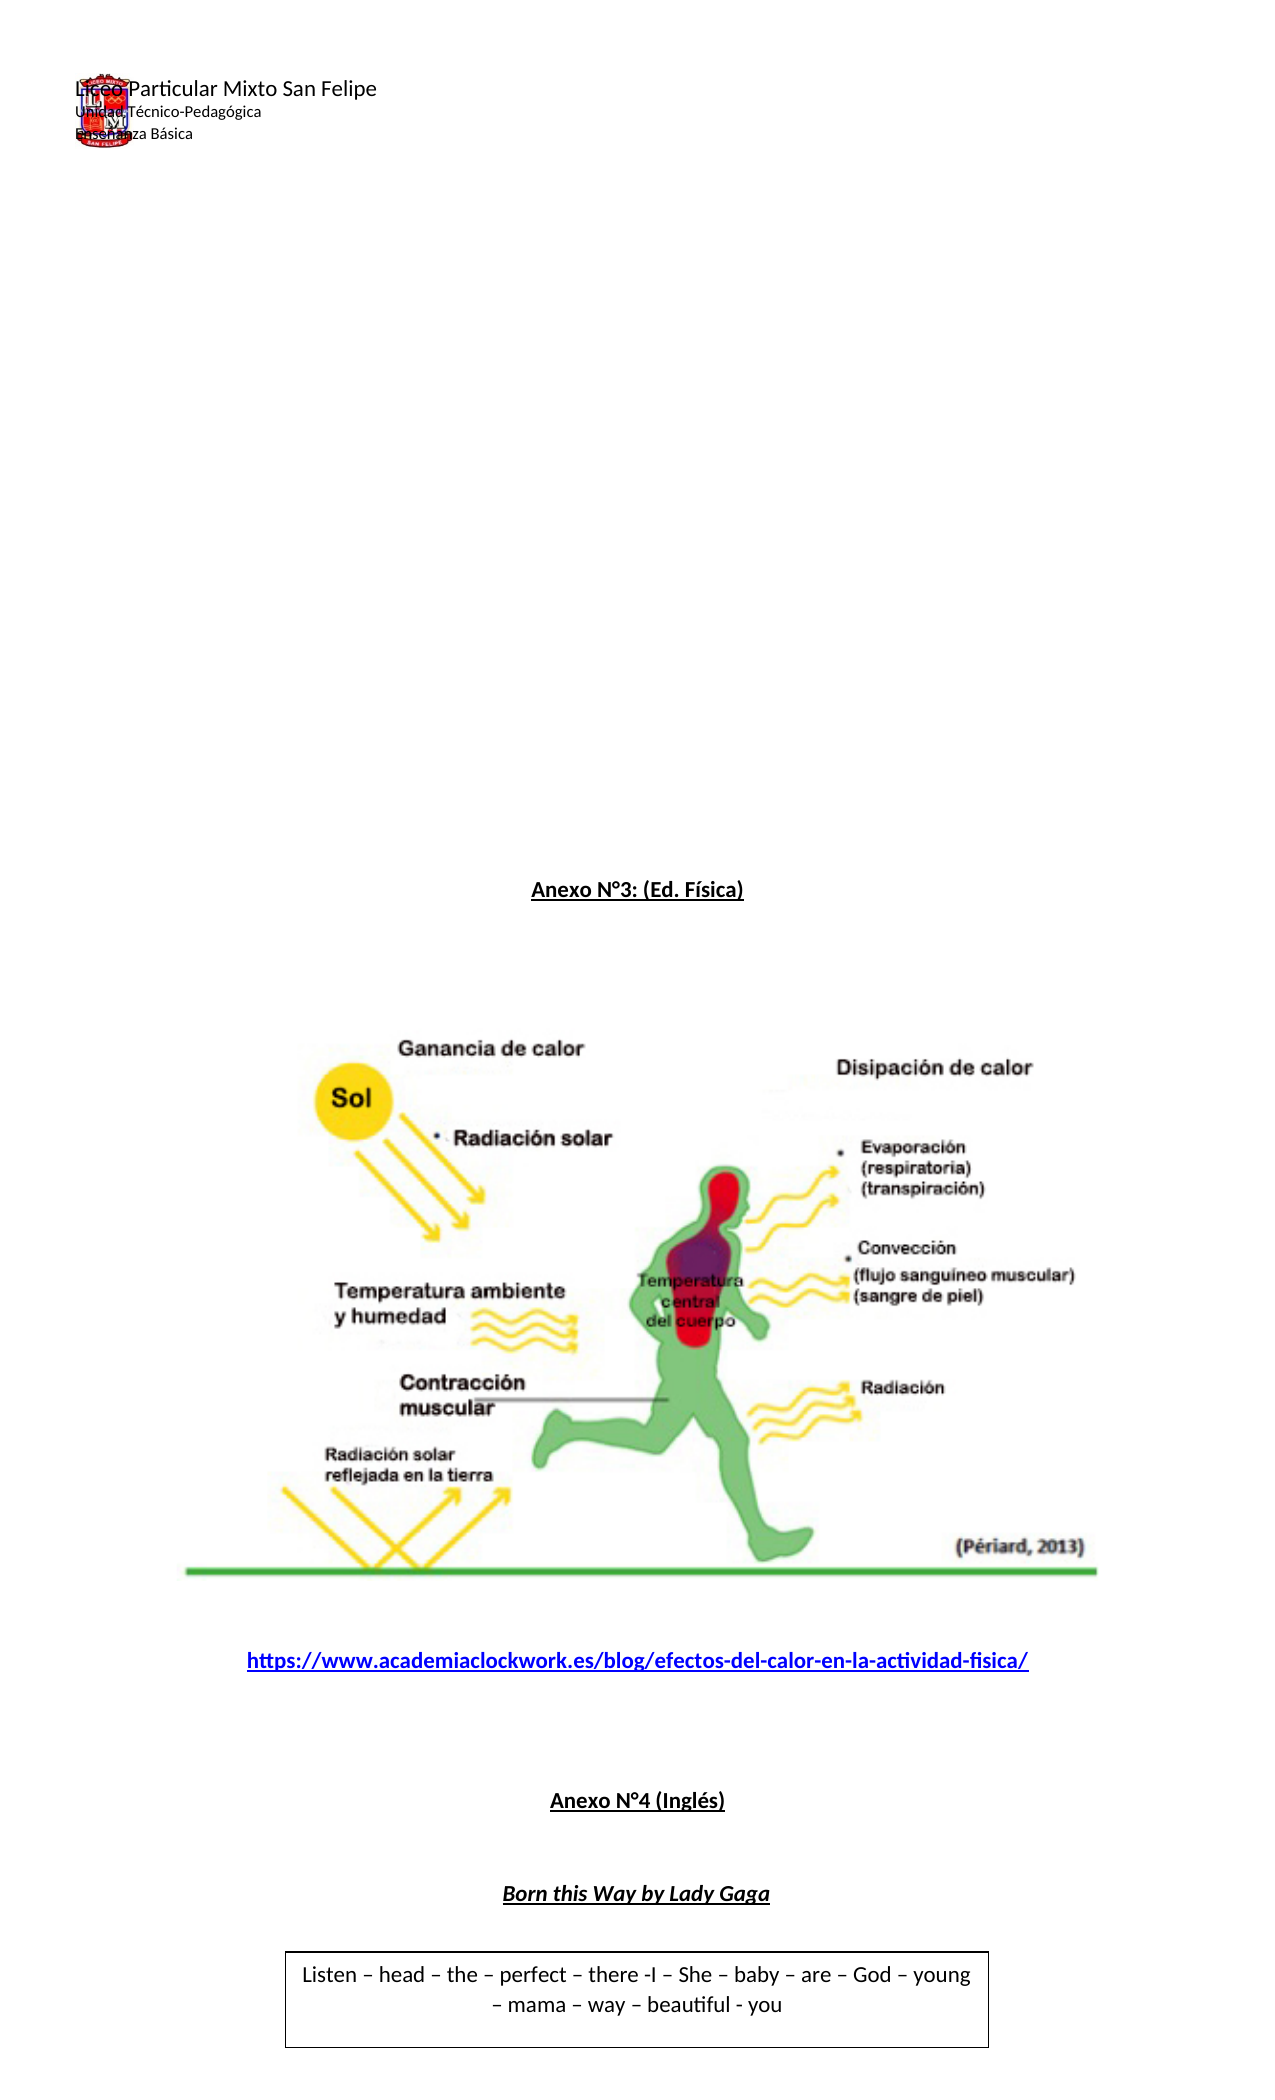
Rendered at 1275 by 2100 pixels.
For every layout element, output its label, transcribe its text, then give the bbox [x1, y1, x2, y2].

picture [75, 73, 134, 149]
text Anexo N°3: (Ed. Física) [75, 875, 1200, 903]
text https://www.academiaclockwork.es/blog/efectos-del-calor-en-la-actividad-fisica/ [75, 1646, 1200, 1674]
text Born this Way by Lady Gaga [75, 1879, 1200, 1907]
text Anexo N°4 (Inglés) [75, 1786, 1200, 1814]
picture [176, 1015, 1099, 1581]
